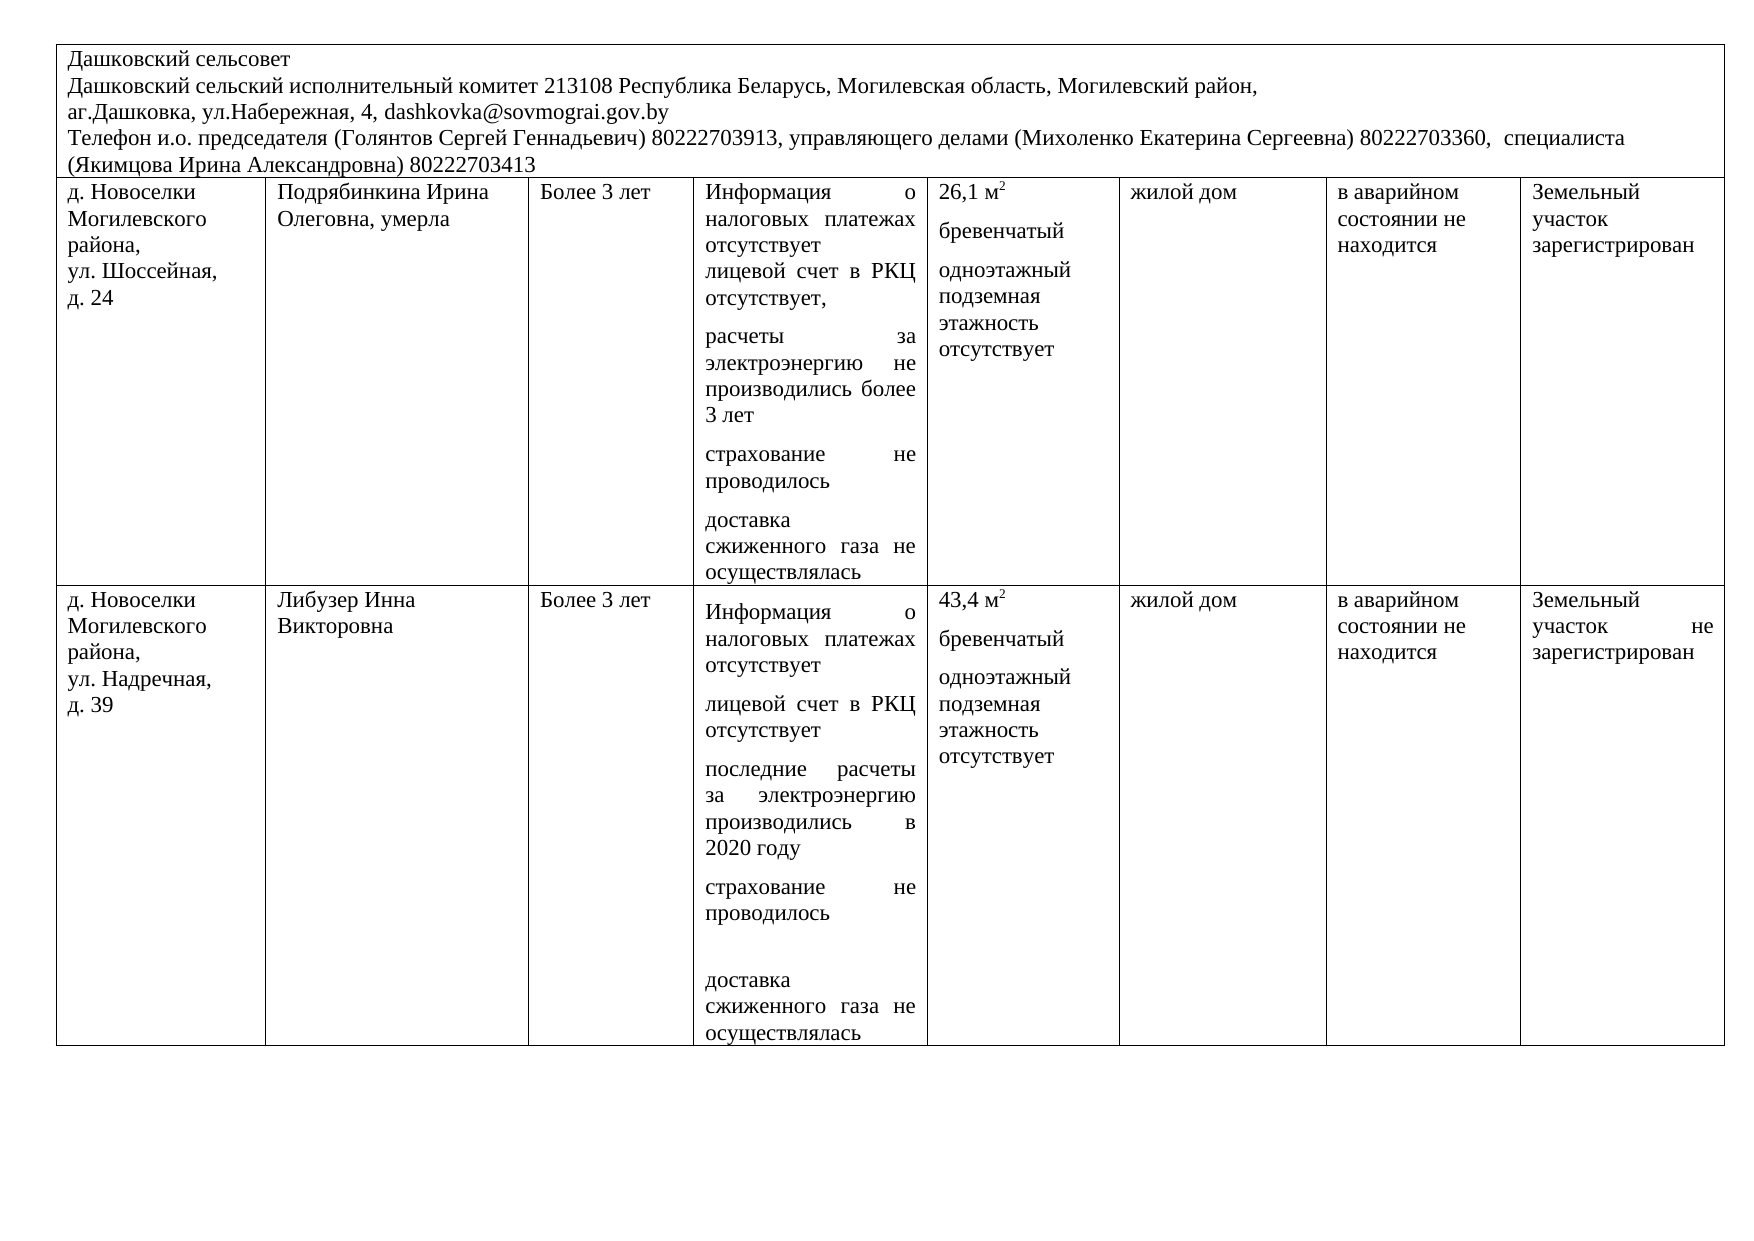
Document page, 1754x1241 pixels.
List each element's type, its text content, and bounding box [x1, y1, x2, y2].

table_cell Земельный участок зарегистрирован [1521, 178, 1724, 585]
table_cell д. Новоселки Могилевского района, ул. Шоссейная, д. 24 [57, 178, 265, 585]
table_cell Более 3 лет [529, 586, 693, 1045]
table_cell Информация о налоговых платежах отсутствует лицевой счет в РКЦ отсутствует последние расчеты за электроэнергию производились в 2020 году страхование не проводилось доставка сжиженного газа не осуществлялась [694, 586, 927, 1045]
table_cell Либузер Инна Викторовна [266, 586, 528, 1045]
table_cell д. Новоселки Могилевского района, ул. Надречная, д. 39 [57, 586, 265, 1045]
table_cell Более 3 лет [529, 178, 693, 585]
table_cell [1521, 586, 1724, 1045]
table_cell 43,4 м2 бревенчатый одноэтажный подземная этажность отсутствует [928, 586, 1119, 1045]
table_cell Информация о налоговых платежах отсутствует лицевой счет в РКЦ отсутствует, расчеты за электроэнергию не производились более 3 лет страхование не проводилось доставка сжиженного газа не осуществлялась [694, 178, 927, 585]
table_cell жилой дом [1120, 586, 1326, 1045]
table_cell в аварийном состоянии не находится [1327, 586, 1520, 1045]
table_cell в аварийном состоянии не находится [1327, 178, 1520, 585]
table_cell жилой дом [1120, 178, 1326, 585]
table_cell Дашковский сельсовет Дашковский сельский исполнительный комитет 213108 Республика Беларусь, Могилевская область, Могилевский район, аг.Дашковка, ул.Набережная, 4, dashkovka@sovmograi.gov.by Телефон и.о. председателя (Голянтов Сергей Геннадьевич) 80222703913, управляющего делами (Михоленко Екатерина Сергеевна) 80222703360, специалиста (Якимцова Ирина Александровна) 80222703413 [57, 45, 1724, 177]
table_cell 26,1 м2 бревенчатый одноэтажный подземная этажность отсутствует [928, 178, 1119, 585]
table_cell Подрябинкина Ирина Олеговна, умерла [266, 178, 528, 585]
